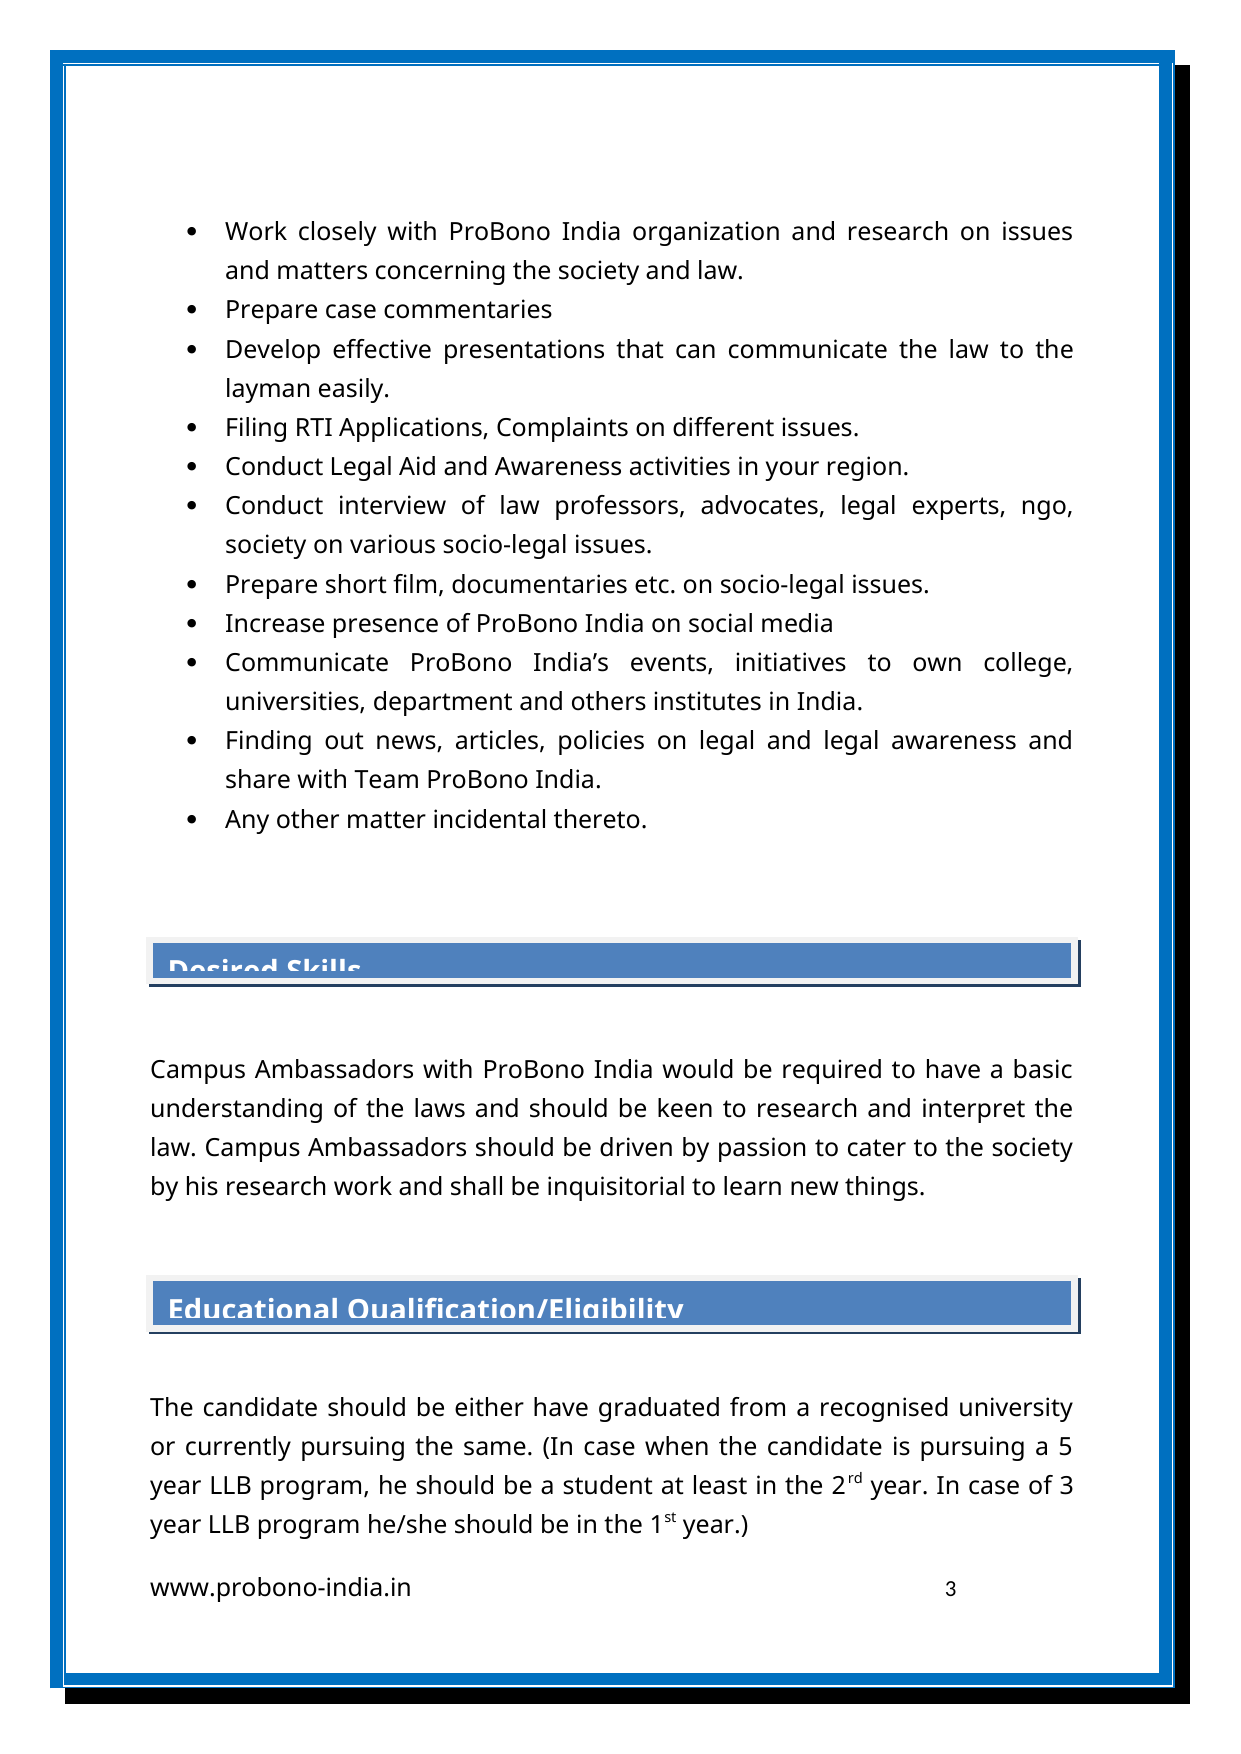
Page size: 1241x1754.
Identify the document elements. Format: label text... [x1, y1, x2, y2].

list Finding out news, articles, policies on legal and legal awareness and share with Team ProBono India. [187, 723, 1074, 796]
list Prepare short film, documentaries etc. on socio-legal issues. [187, 566, 1074, 600]
list Filing RTI Applications, Complaints on different issues. [187, 410, 1074, 444]
text The candidate should be either have graduated from a recognised university or currently pursuing the same. (In case when the candidate is pursuing a 5 year LLB program, he should be a student at least in the 2rd year. In case of 3 year LLB program he/she should be in the 1st year.) [150, 1390, 1074, 1541]
list Communicate ProBono India’s events, initiatives to own college, universities, department and others institutes in India. [187, 645, 1074, 718]
list Develop effective presentations that can communicate the law to the layman easily. [187, 331, 1074, 404]
list Work closely with ProBono India organization and research on issues and matters concerning the society and law. [187, 214, 1074, 287]
list Conduct Legal Aid and Awareness activities in your region. [187, 449, 1074, 483]
list Conduct interview of law professors, advocates, legal experts, ngo, society on various socio-legal issues. [187, 488, 1074, 561]
list Increase presence of ProBono India on social media [187, 606, 1074, 639]
list Any other matter incidental thereto. [187, 801, 1074, 835]
text Campus Ambassadors with ProBono India would be required to have a basic understanding of the laws and should be keen to research and interpret the law. Campus Ambassadors should be driven by passion to cater to the society by his research work and shall be inquisitorial to learn new things. [150, 1051, 1074, 1203]
list Prepare case commentaries [187, 292, 1074, 326]
